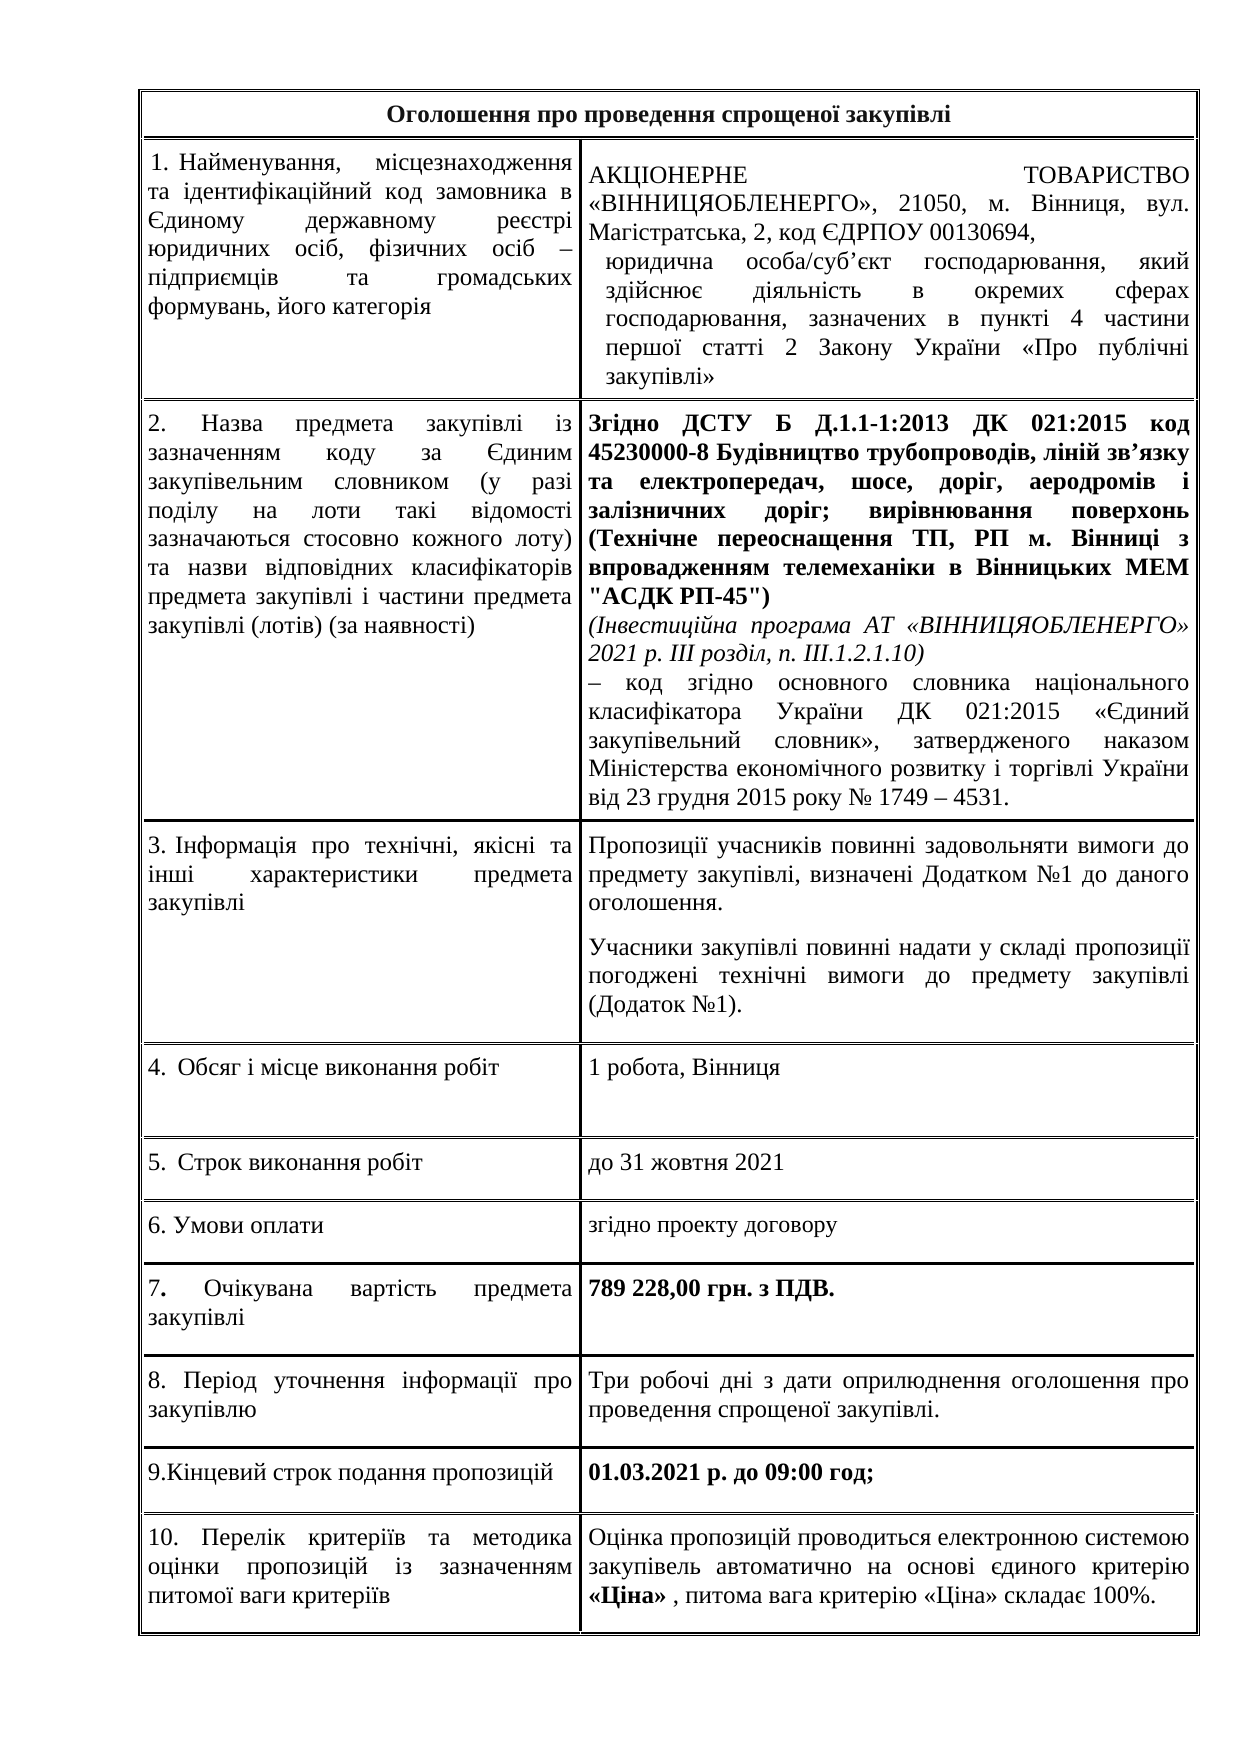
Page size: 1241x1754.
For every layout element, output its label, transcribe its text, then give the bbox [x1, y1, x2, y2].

table_cell 01.03.2021 р. до 09:00 год; [582, 1446, 1196, 1511]
table_header Оголошення про проведення спрощеної закупівлі [142, 92, 1196, 136]
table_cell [142, 1511, 580, 1632]
table_cell 9.Кінцевий строк подання пропозицій [142, 1446, 579, 1511]
table_cell Згідно ДСТУ Б Д.1.1-1:2013 ДК 021:2015 код 45230000-8 Будівництво трубопроводів, ліній зв’язку та електропередач, шосе, доріг, аеродромів і залізничних доріг; вирівнювання поверхонь (Технічне переоснащення ТП, РП м. Вінниці з впровадженням телемеханіки в Вінницьких МЕМ "АСДК РП-45") (Інвестиційна програма АТ «ВІННИЦЯОБЛЕНЕРГО» 2021 р. III розділ, п. III.1.2.1.10) – код згідно основного словника національного класифікатора України ДК 021:2015 «Єдиний закупівельний словник», затвердженого наказом Міністерства економічного розвитку і торгівлі України від 23 грудня 2015 року № 1749 – 4531. [582, 398, 1197, 819]
table_cell 1 робота, Вінниця [582, 1041, 1197, 1136]
table_cell АКЦІОНЕРНЕ ТОВАРИСТВО «ВІННИЦЯОБЛЕНЕРГО»,. Вінниця, вул. Магістратська, 2, код ЄДРПОУ 00130694, юридична особа/суб’єкт господарювання, який здійснює діяльність в окремих сферах господарювання, зазначених в пункті 4 частини першої статті 2 Закону України «Про публічні закупівлі» [582, 136, 1197, 397]
table_cell Обсяг і місце виконання робіт [142, 1041, 579, 1136]
table_cell Три робочі дні з дати оприлюднення оголошення про проведення спрощеної закупівлі. [582, 1354, 1196, 1446]
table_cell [580, 1511, 1197, 1632]
table_cell 6. Умови оплати [140, 1199, 580, 1262]
table_cell 789 228,00 грн. з ПДВ. [582, 1262, 1196, 1354]
table_cell Строк виконання робіт [140, 1136, 580, 1199]
table_cell 8. Період уточнення інформації про закупівлю [142, 1354, 579, 1446]
table_cell Інформація про технічні, якісні та інші характеристики предмета закупівлі [142, 819, 579, 1041]
table_cell згідно проекту договору [580, 1199, 1198, 1262]
table_cell Назва предмета закупівлі із зазначенням коду за Єдиним закупівельним словником (у разі поділу на лоти такі відомості зазначаються стосовно кожного лоту) та назви відповідних класифікаторів предмета закупівлі і частини предмета закупівлі (лотів) (за наявності) [142, 398, 579, 819]
table_cell Найменування, місцезнаходження та ідентифікаційний код замовника в Єдиному державному реєстрі юридичних осіб, фізичних осіб – підприємців та громадських формувань, його категорія [142, 136, 579, 397]
table_cell 7. Очікувана вартість предмета закупівлі [142, 1262, 579, 1354]
table_cell Пропозиції учасників повинні задовольняти вимоги до предмету закупівлі, визначені Додатком №1 до даного оголошення. Учасники закупівлі повинні надати у складі пропозиції погоджені технічні вимоги до предмету закупівлі (Додаток №1). [582, 819, 1196, 1041]
table_cell до 31 жовтня 2021 [580, 1136, 1198, 1199]
